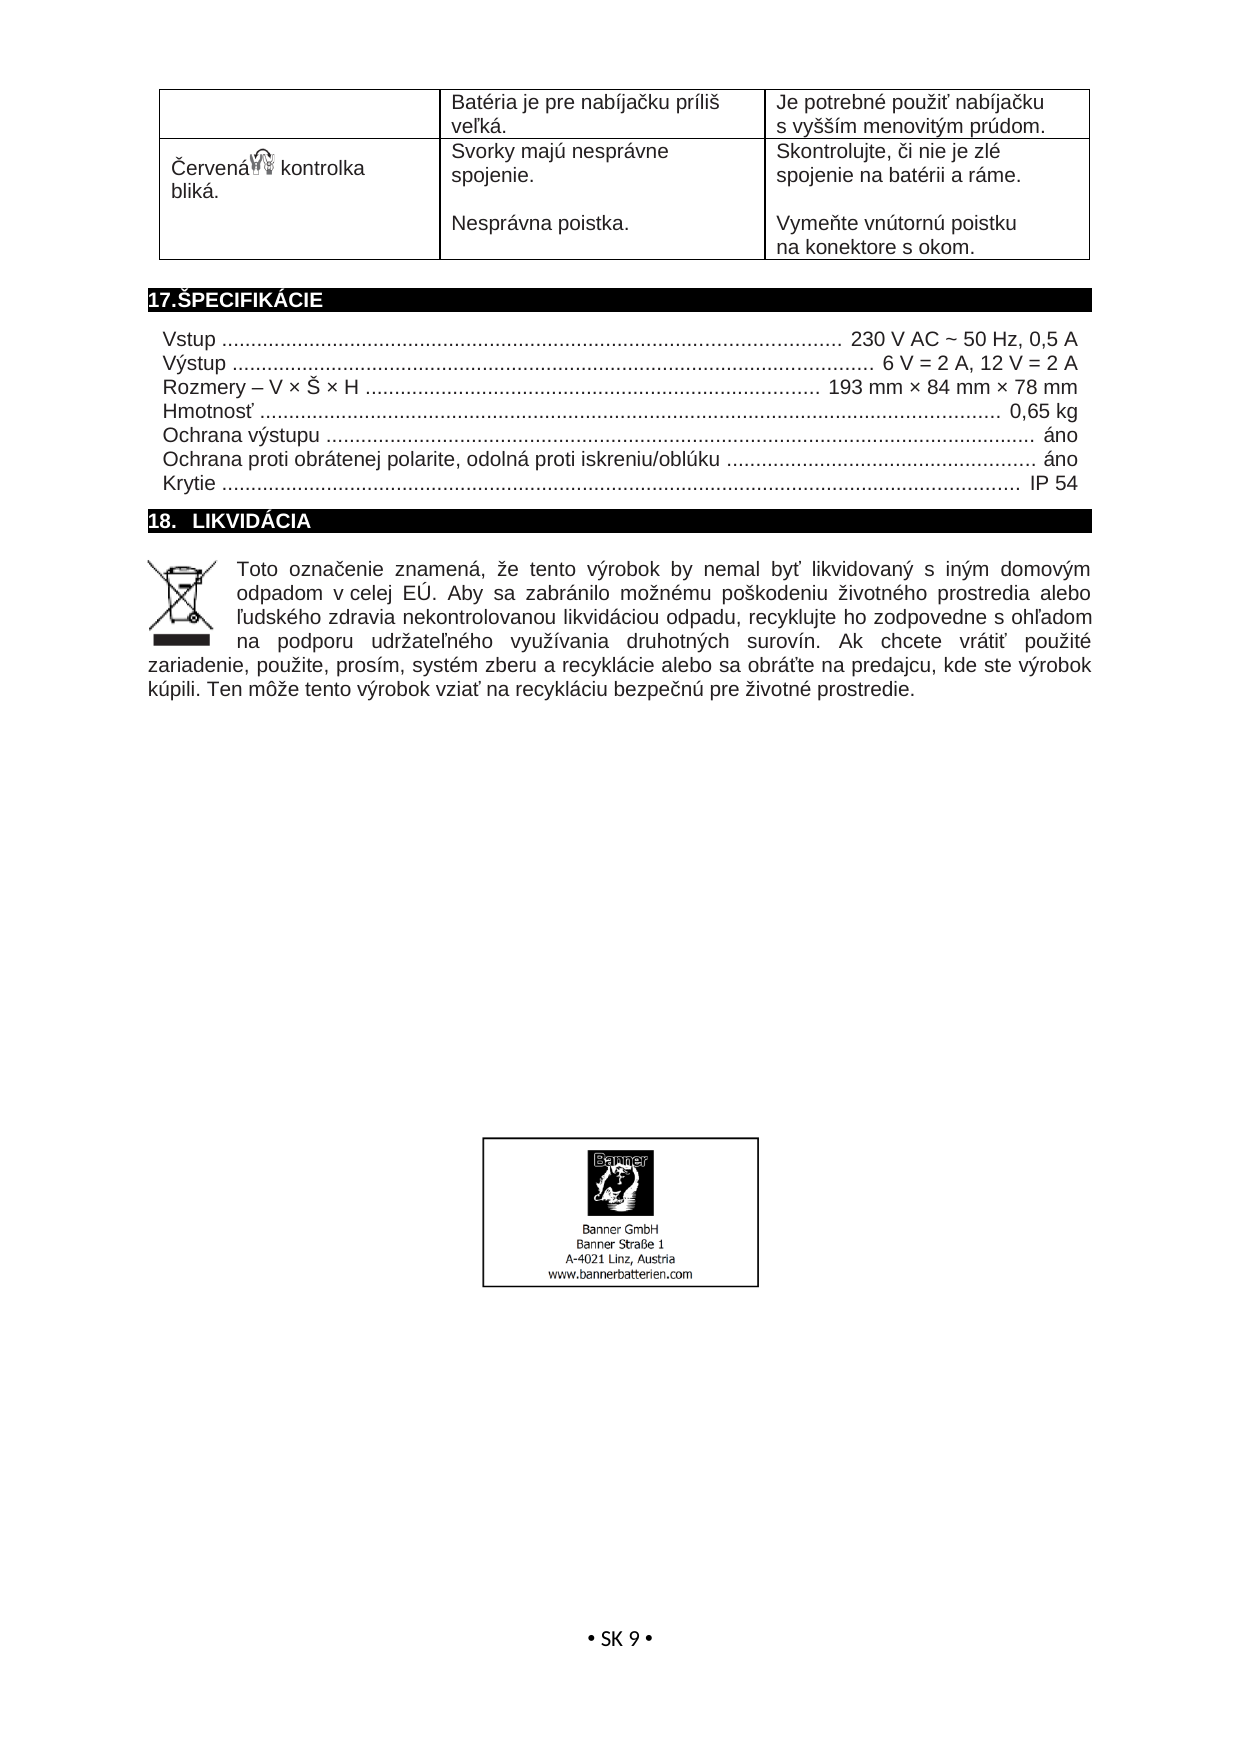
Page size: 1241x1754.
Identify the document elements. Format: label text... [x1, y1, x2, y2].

text Výstup 6 V = 2 A, 12 V = 2 A [162, 351, 1092, 374]
text Hmotnosť 0,65 kg [162, 398, 1092, 422]
text Rozmery – V × Š × H 193 mm × 84 mm × 78 mm [162, 374, 1092, 398]
table_cell Červená kontrolka bliká. [160, 139, 439, 258]
picture [481, 1135, 760, 1289]
text 17. špecifikácie [148, 288, 1092, 312]
text Toto označenie znamená, že tento výrobok by nemal byť likvidovaný s iným domovým odpadom v celej EÚ. Aby sa zabránilo možnému poškodeniu životného prostredia alebo ľudského zdravia nekontrolovanou likvidáciou odpadu, recyklujte ho zodpovedne s ohľadom na podporu udržateľného využívania druhotných surovín. Ak chcete vrátiť použité zariadenie, použite, prosím, systém zberu a recyklácie alebo sa obráťte na predajcu, kde ste výrobok kúpili. Ten môže tento výrobok vziať na recykláciu bezpečnú pre životné prostredie. [148, 557, 1092, 700]
text 18. likvidácia [148, 509, 1092, 533]
picture [147, 556, 218, 646]
text Ochrana výstupu áno [162, 422, 1092, 446]
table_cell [766, 90, 1089, 138]
table_cell Skontrolujte, či nie je zlé spojenie na batérii a ráme. Vymeňte vnútornú poistku na konektore s okom. [766, 139, 1089, 258]
picture [249, 148, 275, 175]
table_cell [160, 90, 439, 138]
text Krytie IP 54 [162, 470, 1092, 494]
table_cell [441, 90, 764, 138]
text Ochrana proti obrátenej polarite, odolná proti iskreniu/oblúku áno [162, 446, 1092, 470]
text Vstup 230 V AC ~ 50 Hz, 0,5 A [162, 327, 1092, 351]
table_cell Svorky majú nesprávne spojenie. Nesprávna poistka. [441, 139, 764, 258]
